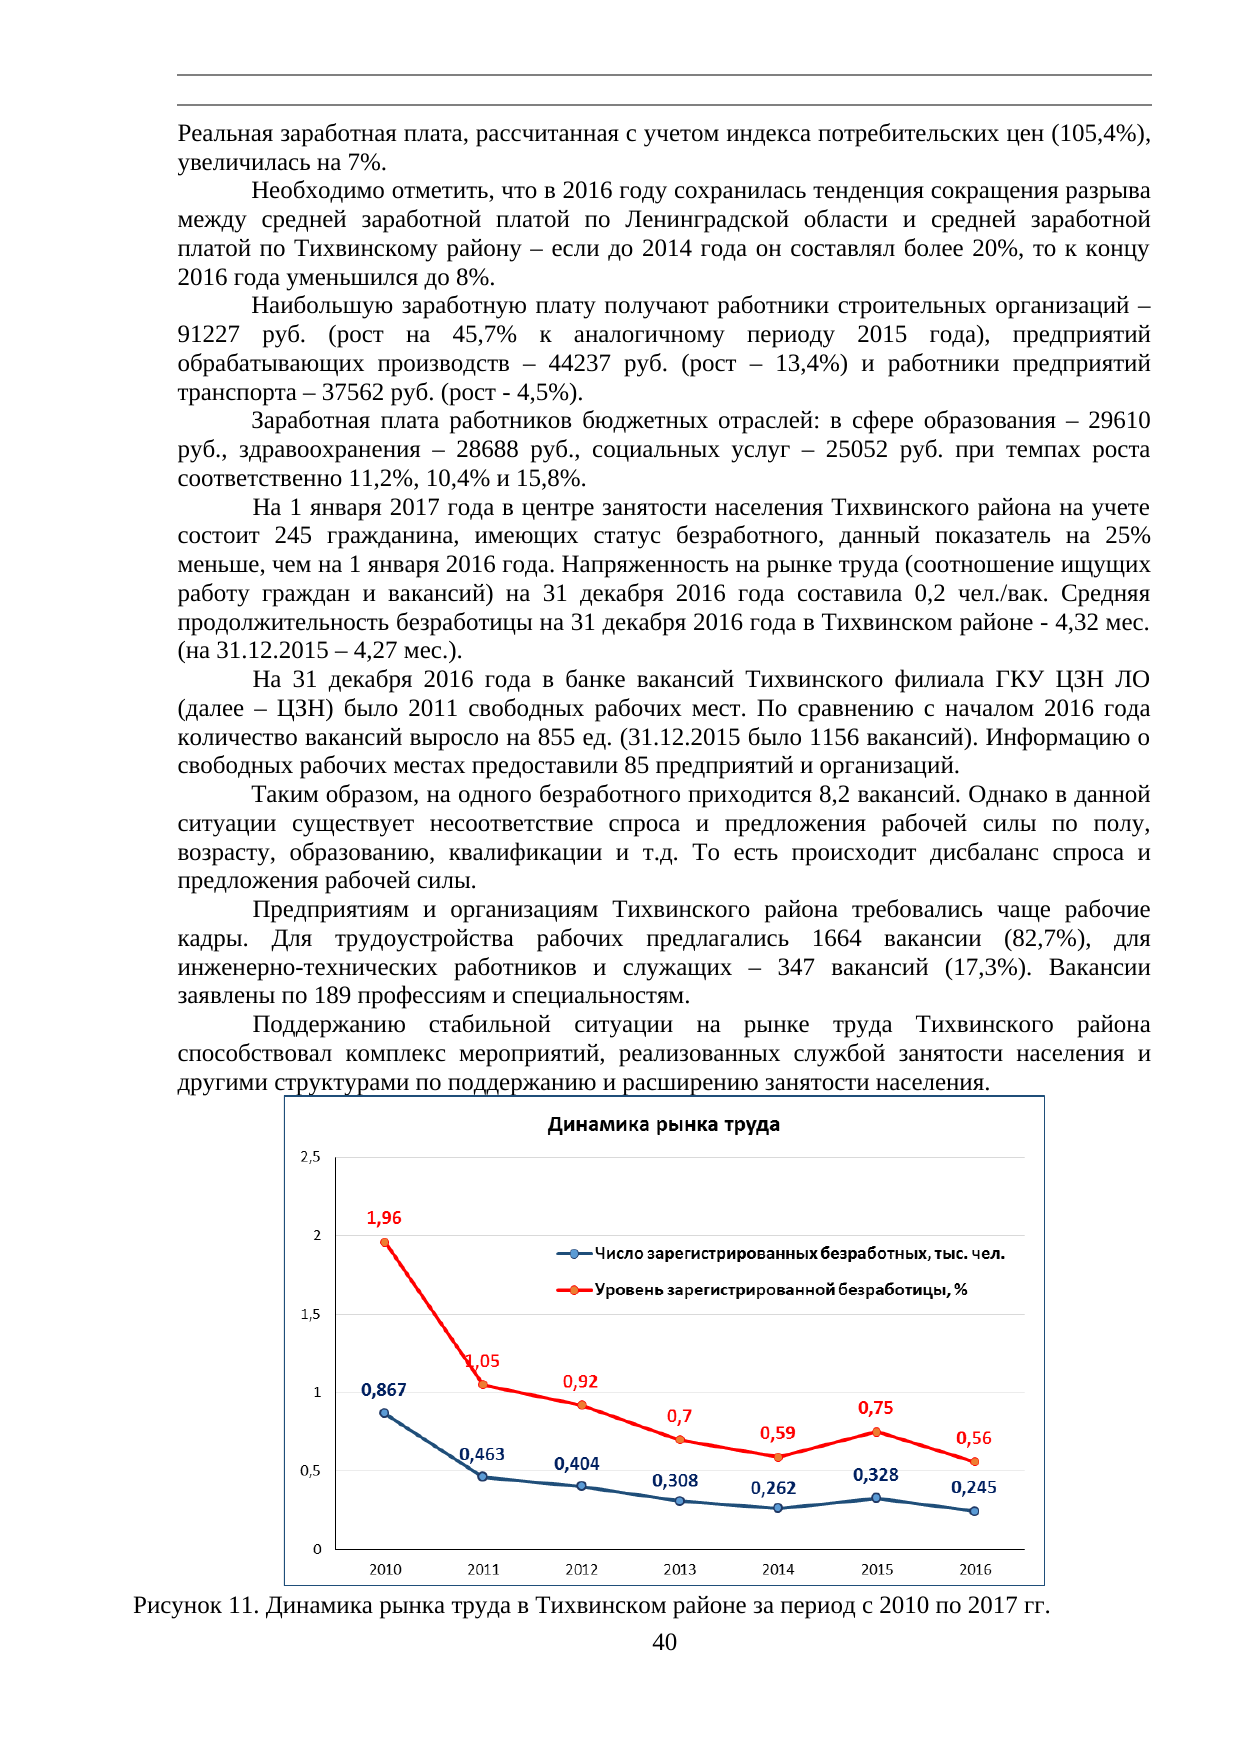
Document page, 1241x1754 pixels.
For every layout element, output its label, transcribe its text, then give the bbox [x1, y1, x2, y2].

text Заработная плата работников бюджетных отраслей: в сфере образования – 29610 руб., здравоохранения – 28688 руб., социальных услуг – 25052 руб. при темпах роста соответственно 11,2%, 10,4% и 15,8%. [177, 406, 1152, 492]
text Предприятиям и организациям Тихвинского района требовались чаще рабочие кадры. Для трудоустройства рабочих предлагались 1664 вакансии (82,7%), для инженерно-технических работников и служащих – 347 вакансий (17,3%). Вакансии заявлены по 189 профессиям и специальностям. [177, 894, 1152, 1009]
text Наибольшую заработную плату получают работники строительных организаций – 91227 руб. (рост на 45,7% к аналогичному периоду 2015 года), предприятий обрабатывающих производств – 44237 руб. (рост – 13,4%) и работники предприятий транспорта – 37562 руб. (рост - 4,5%). [177, 291, 1152, 406]
text Рисунок 11. Динамика рынка труда в Тихвинском районе за период с 2010 по 2017 гг. [133, 1590, 1152, 1619]
picture [283, 1095, 1045, 1586]
text Таким образом, на одного безработного приходится 8,2 вакансий. Однако в данной ситуации существует несоответствие спроса и предложения рабочей силы по полу, возрасту, образованию, квалификации и т.д. То есть происходит дисбаланс спроса и предложения рабочей силы. [177, 779, 1152, 894]
text Необходимо отметить, что в 2016 году сохранилась тенденция сокращения разрыва между средней заработной платой по Ленинградской области и средней заработной платой по Тихвинскому району – если до 2014 года он составлял более 20%, то к концу 2016 года уменьшился до 8%. [177, 176, 1152, 291]
text Поддержанию стабильной ситуации на рынке труда Тихвинского района способствовал комплекс мероприятий, реализованных службой занятости населения и другими структурами по поддержанию и расширению занятости населения. [177, 1009, 1152, 1096]
text На 31 декабря 2016 года в банке вакансий Тихвинского филиала ГКУ ЦЗН ЛО (далее – ЦЗН) было 2011 свободных рабочих мест. По сравнению с началом 2016 года количество вакансий выросло на 855 ед. (31.12.2015 было 1156 вакансий). Информацию о свободных рабочих местах предоставили 85 предприятий и организаций. [177, 664, 1152, 779]
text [177, 118, 1152, 176]
text На 1 января 2017 года в центре занятости населения Тихвинского района на учете состоит 245 гражданина, имеющих статус безработного, данный показатель на 25% меньше, чем на 1 января 2016 года. Напряженность на рынке труда (соотношение ищущих работу граждан и вакансий) на 31 декабря 2016 года составила 0,2 чел./вак. Средняя продолжительность безработицы на 31 декабря 2016 года в Тихвинском районе - 4,32 мес. (на 31.12.2015 – 4,27 мес.). [177, 492, 1152, 664]
